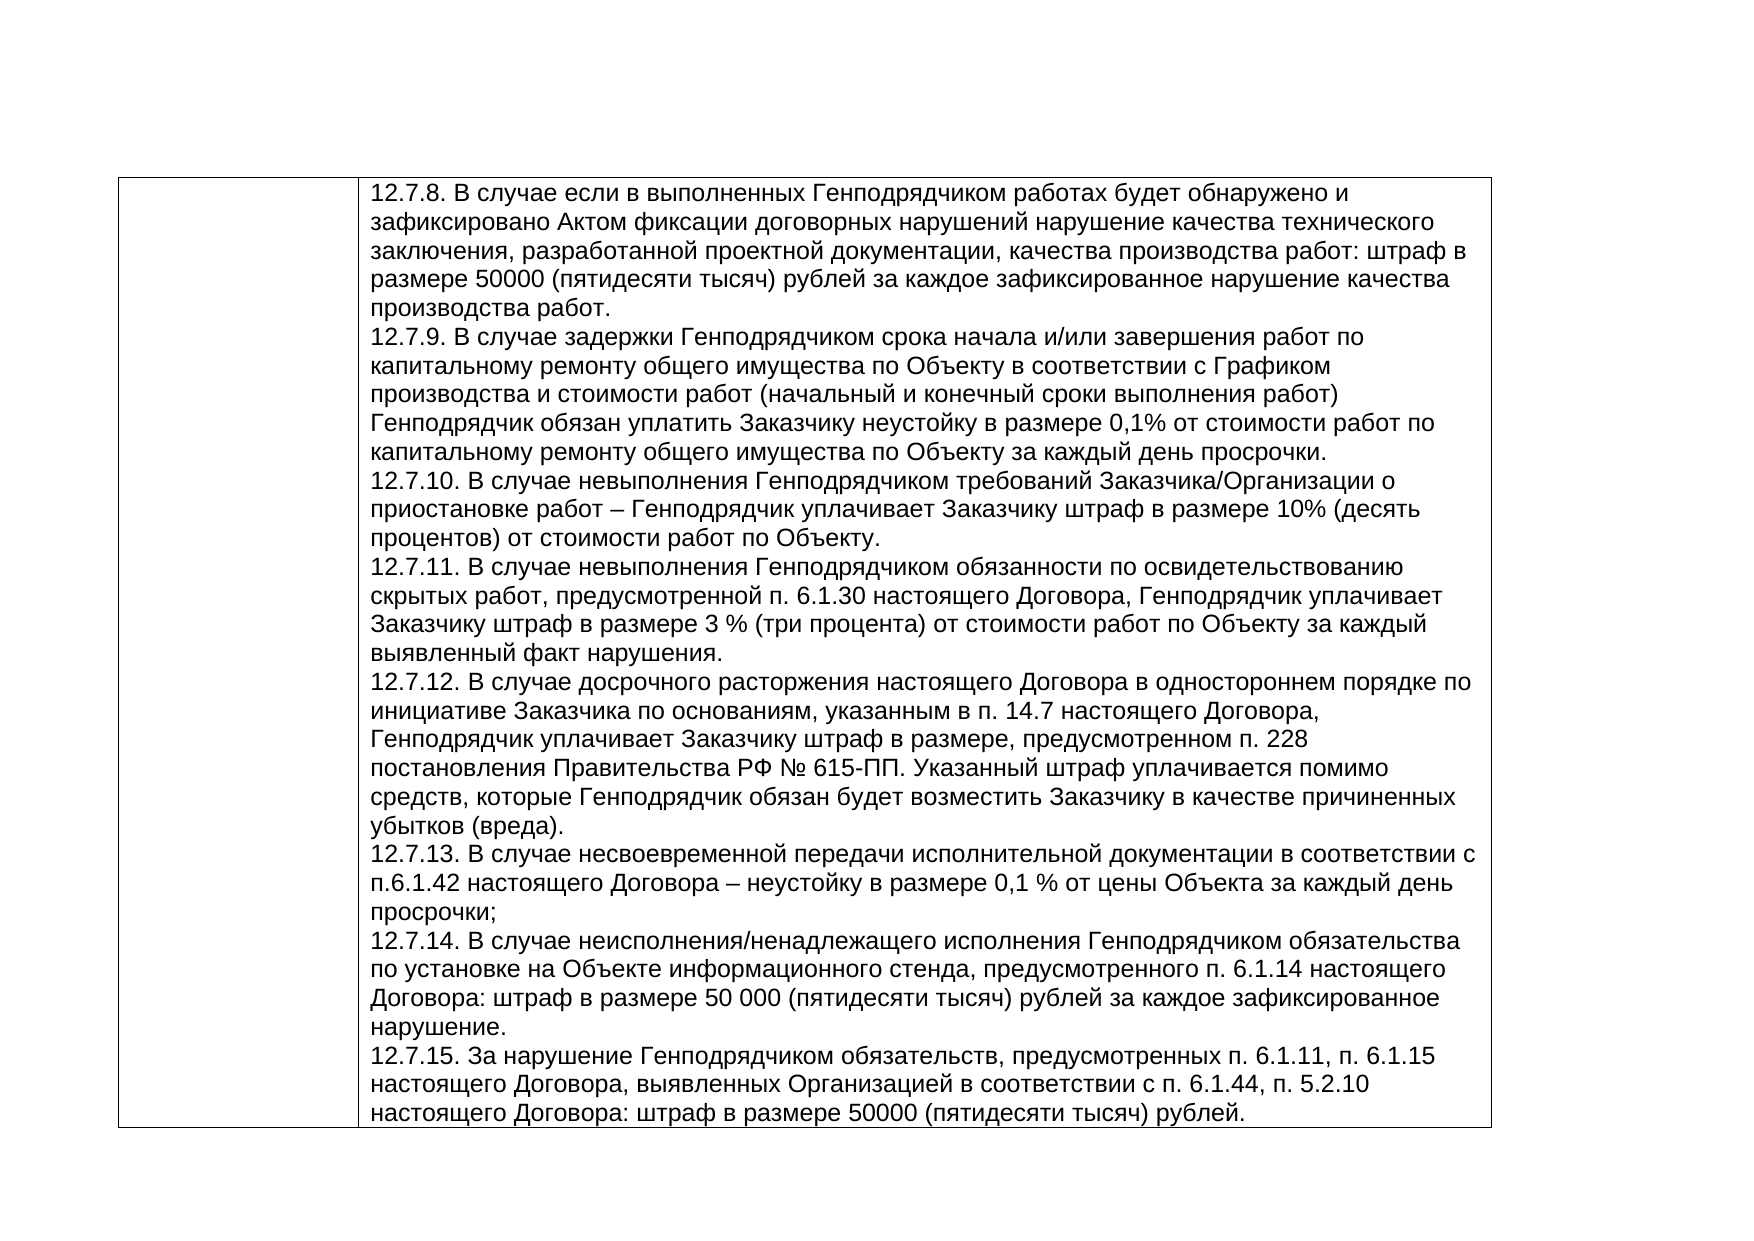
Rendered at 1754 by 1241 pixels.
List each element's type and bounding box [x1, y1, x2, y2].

table_cell [359, 178, 1491, 1127]
table_cell [119, 178, 358, 1127]
